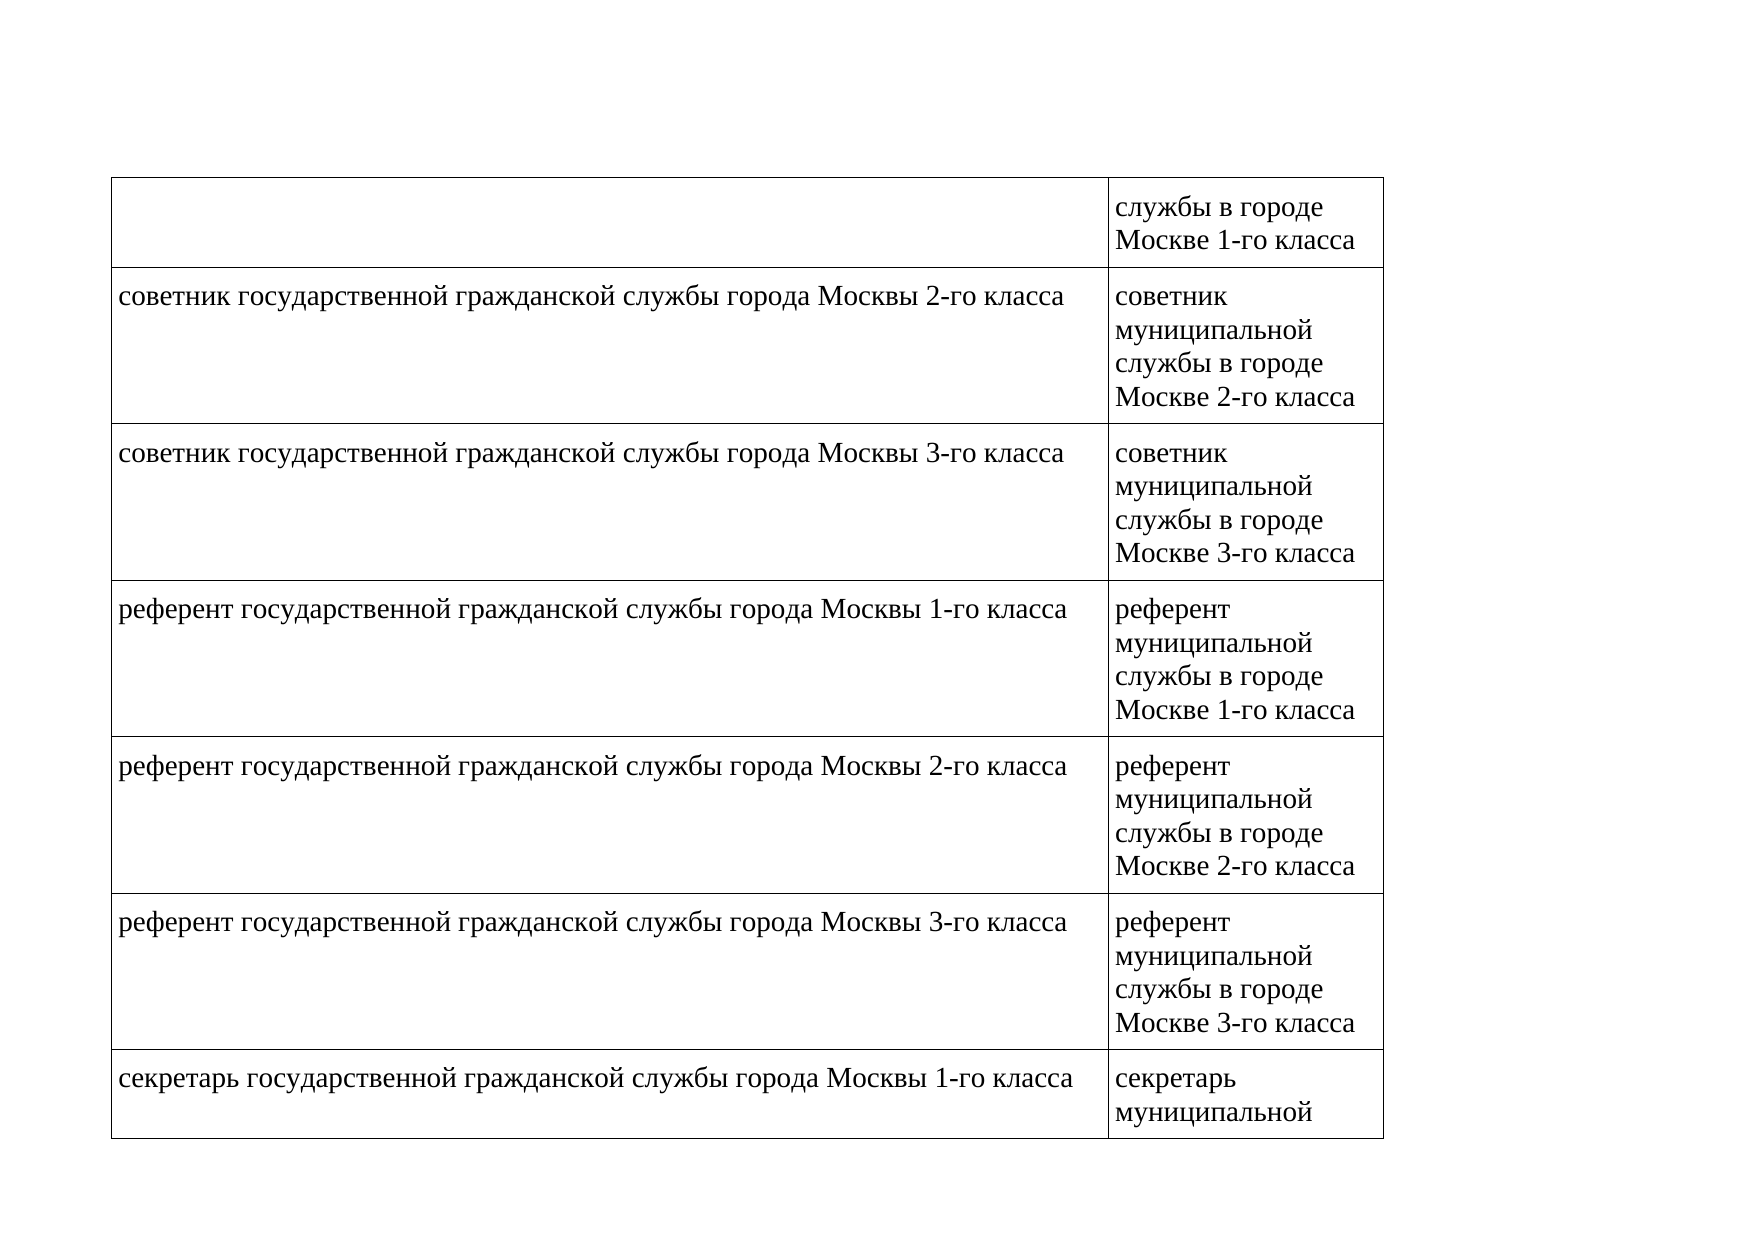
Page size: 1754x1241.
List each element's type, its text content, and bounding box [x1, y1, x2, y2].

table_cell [1109, 1050, 1383, 1138]
table_cell референт государственной гражданской службы города Москвы 2-го класса [112, 737, 1108, 892]
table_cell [112, 178, 1108, 267]
table_cell референт муниципальной службы в городе Москве 3-го класса [1109, 894, 1383, 1049]
table_cell референт муниципальной службы в городе Москве 1-го класса [1109, 581, 1383, 736]
table_cell советник государственной гражданской службы города Москвы 2-го класса [112, 268, 1108, 423]
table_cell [1109, 178, 1383, 267]
table_cell референт государственной гражданской службы города Москвы 1-го класса [112, 581, 1108, 736]
table_cell референт муниципальной службы в городе Москве 2-го класса [1109, 737, 1383, 892]
table_cell советник государственной гражданской службы города Москвы 3-го класса [112, 424, 1108, 579]
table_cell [112, 1050, 1108, 1138]
table_cell референт государственной гражданской службы города Москвы 3-го класса [112, 894, 1108, 1049]
table_cell советник муниципальной службы в городе Москве 2-го класса [1109, 268, 1383, 423]
table_cell советник муниципальной службы в городе Москве 3-го класса [1109, 424, 1383, 579]
